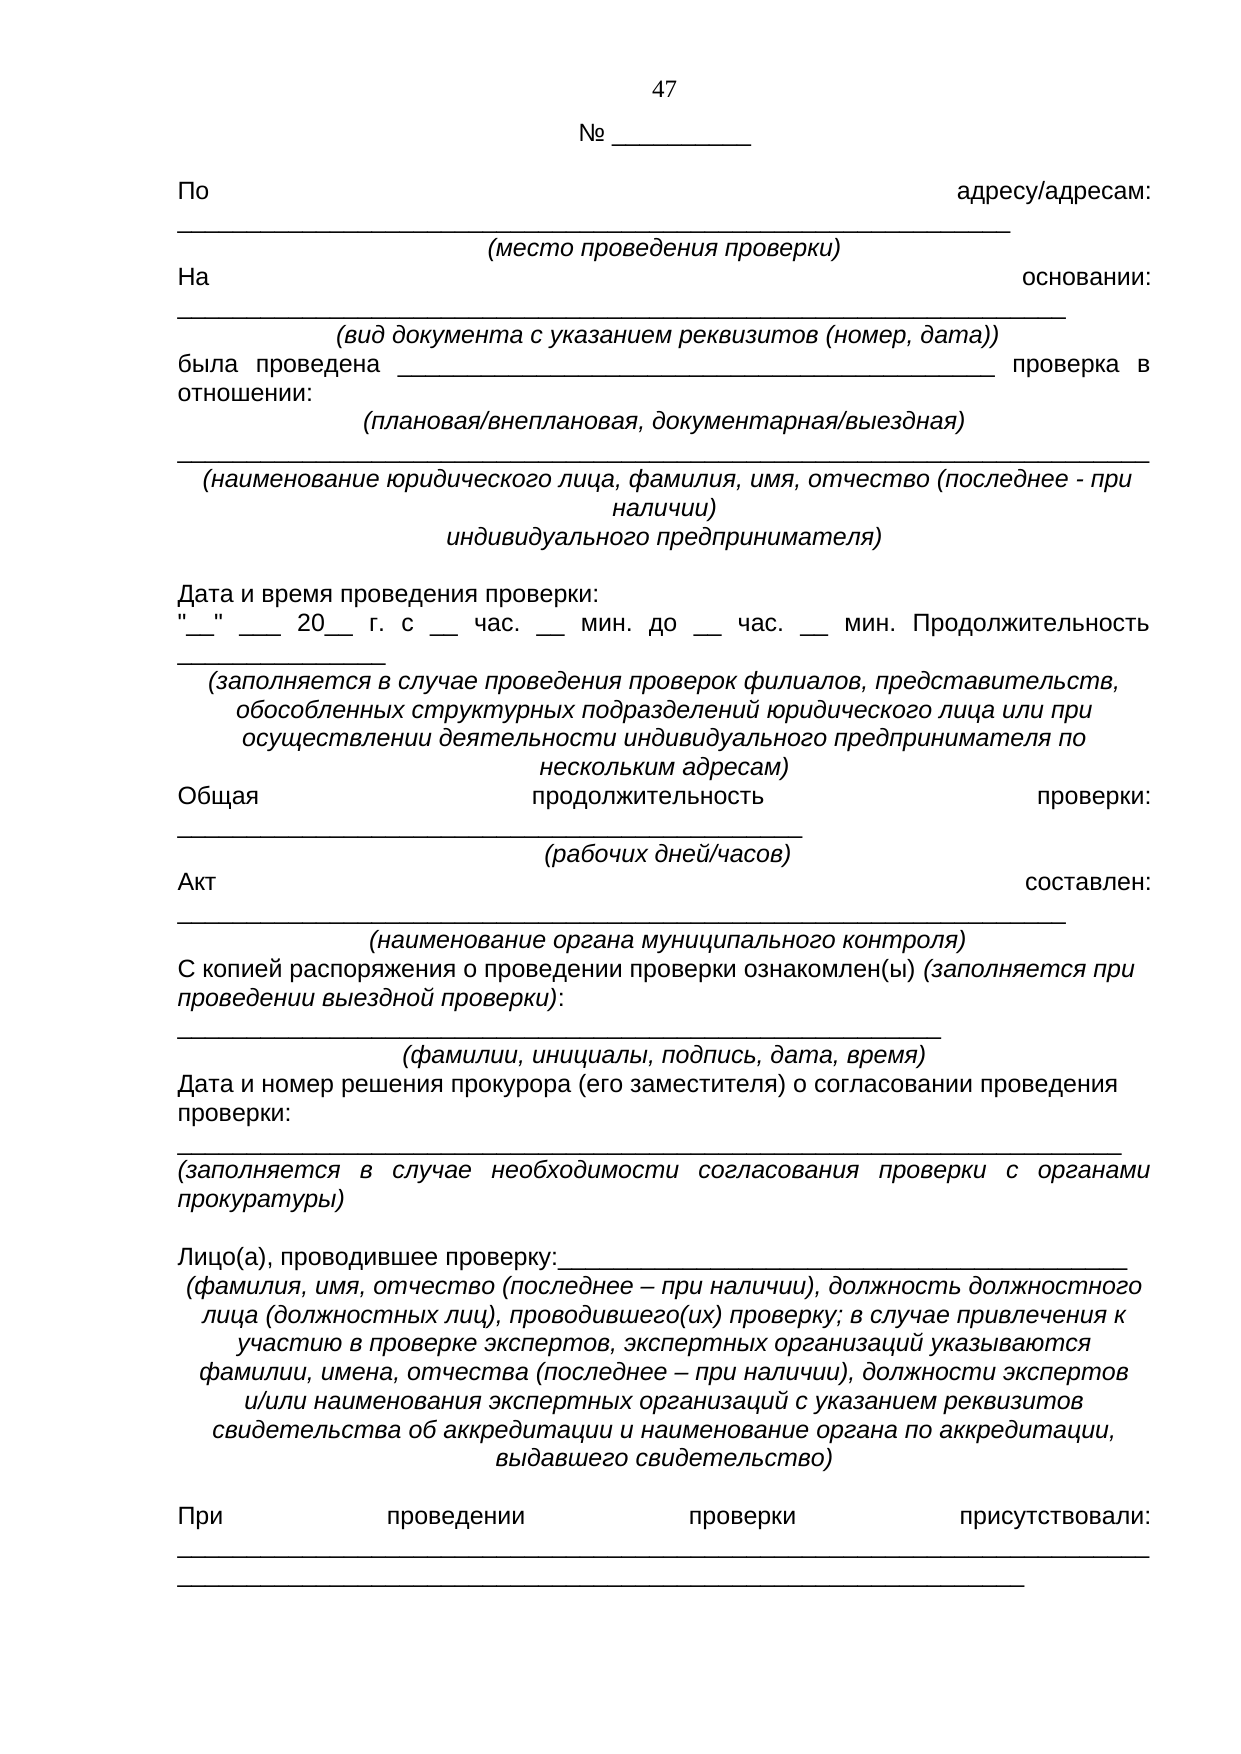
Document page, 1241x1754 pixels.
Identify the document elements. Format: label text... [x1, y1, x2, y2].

text № __________ [177, 118, 1152, 147]
text (рабочих дней/часов) [177, 838, 1152, 867]
text (место проведения проверки) [177, 233, 1152, 262]
text (заполняется в случае проведения проверок филиалов, представительств, обособленных структурных подразделений юридического лица или при осуществлении деятельности индивидуального предпринимателя по нескольким адресам) [177, 666, 1152, 781]
text индивидуального предпринимателя) [177, 522, 1152, 550]
text была проведена ___________________________________________ проверка в отношении: [177, 349, 1152, 406]
text (наименование юридического лица, фамилия, имя, отчество (последнее - при наличии) [177, 464, 1152, 522]
text Лицо(а), проводившее проверку:_________________________________________ [177, 1242, 1152, 1271]
text Общая продолжительность проверки: _____________________________________________ [177, 781, 1152, 838]
text (вид документа с указанием реквизитов (номер, дата)) [177, 320, 1152, 349]
text (плановая/внеплановая, документарная/выездная) [177, 406, 1152, 435]
text При проведении проверки присутствовали: ___________________________________________________________________________________________________________________________________ [177, 1501, 1152, 1587]
text (фамилия, имя, отчество (последнее – при наличии), должность должностного лица (должностных лиц), проводившего(их) проверку; в случае привлечения к участию в проверке экспертов, экспертных организаций указываются фамилии, имена, отчества (последнее – при наличии), должности экспертов и/или наименования экспертных организаций с указанием реквизитов [177, 1271, 1152, 1414]
text ______________________________________________________________________ [177, 435, 1152, 464]
text (заполняется в случае необходимости согласования проверки с органами прокуратуры) [177, 1156, 1152, 1213]
text На основании: ________________________________________________________________ [177, 262, 1152, 320]
text С копией распоряжения о проведении проверки ознакомлен(ы) (заполняется при проведении выездной проверки): _______________________________________________________ [177, 954, 1152, 1040]
text "__" ___ 20__ г. с __ час. __ мин. до __ час. __ мин. Продолжительность _______________ [177, 608, 1152, 666]
text Дата и время проведения проверки: [177, 579, 1152, 608]
text свидетельства об аккредитации и наименование органа по аккредитации, выдавшего свидетельство) [177, 1415, 1152, 1472]
text (фамилии, инициалы, подпись, дата, время) [177, 1040, 1152, 1069]
text проверки: ____________________________________________________________________ [177, 1098, 1152, 1155]
text Дата и номер решения прокурора (его заместителя) о согласовании проведения [177, 1069, 1152, 1098]
text (наименование органа муниципального контроля) [177, 925, 1152, 954]
text По адресу/адресам: ____________________________________________________________ [177, 176, 1152, 233]
text Акт составлен: ________________________________________________________________ [177, 867, 1152, 925]
